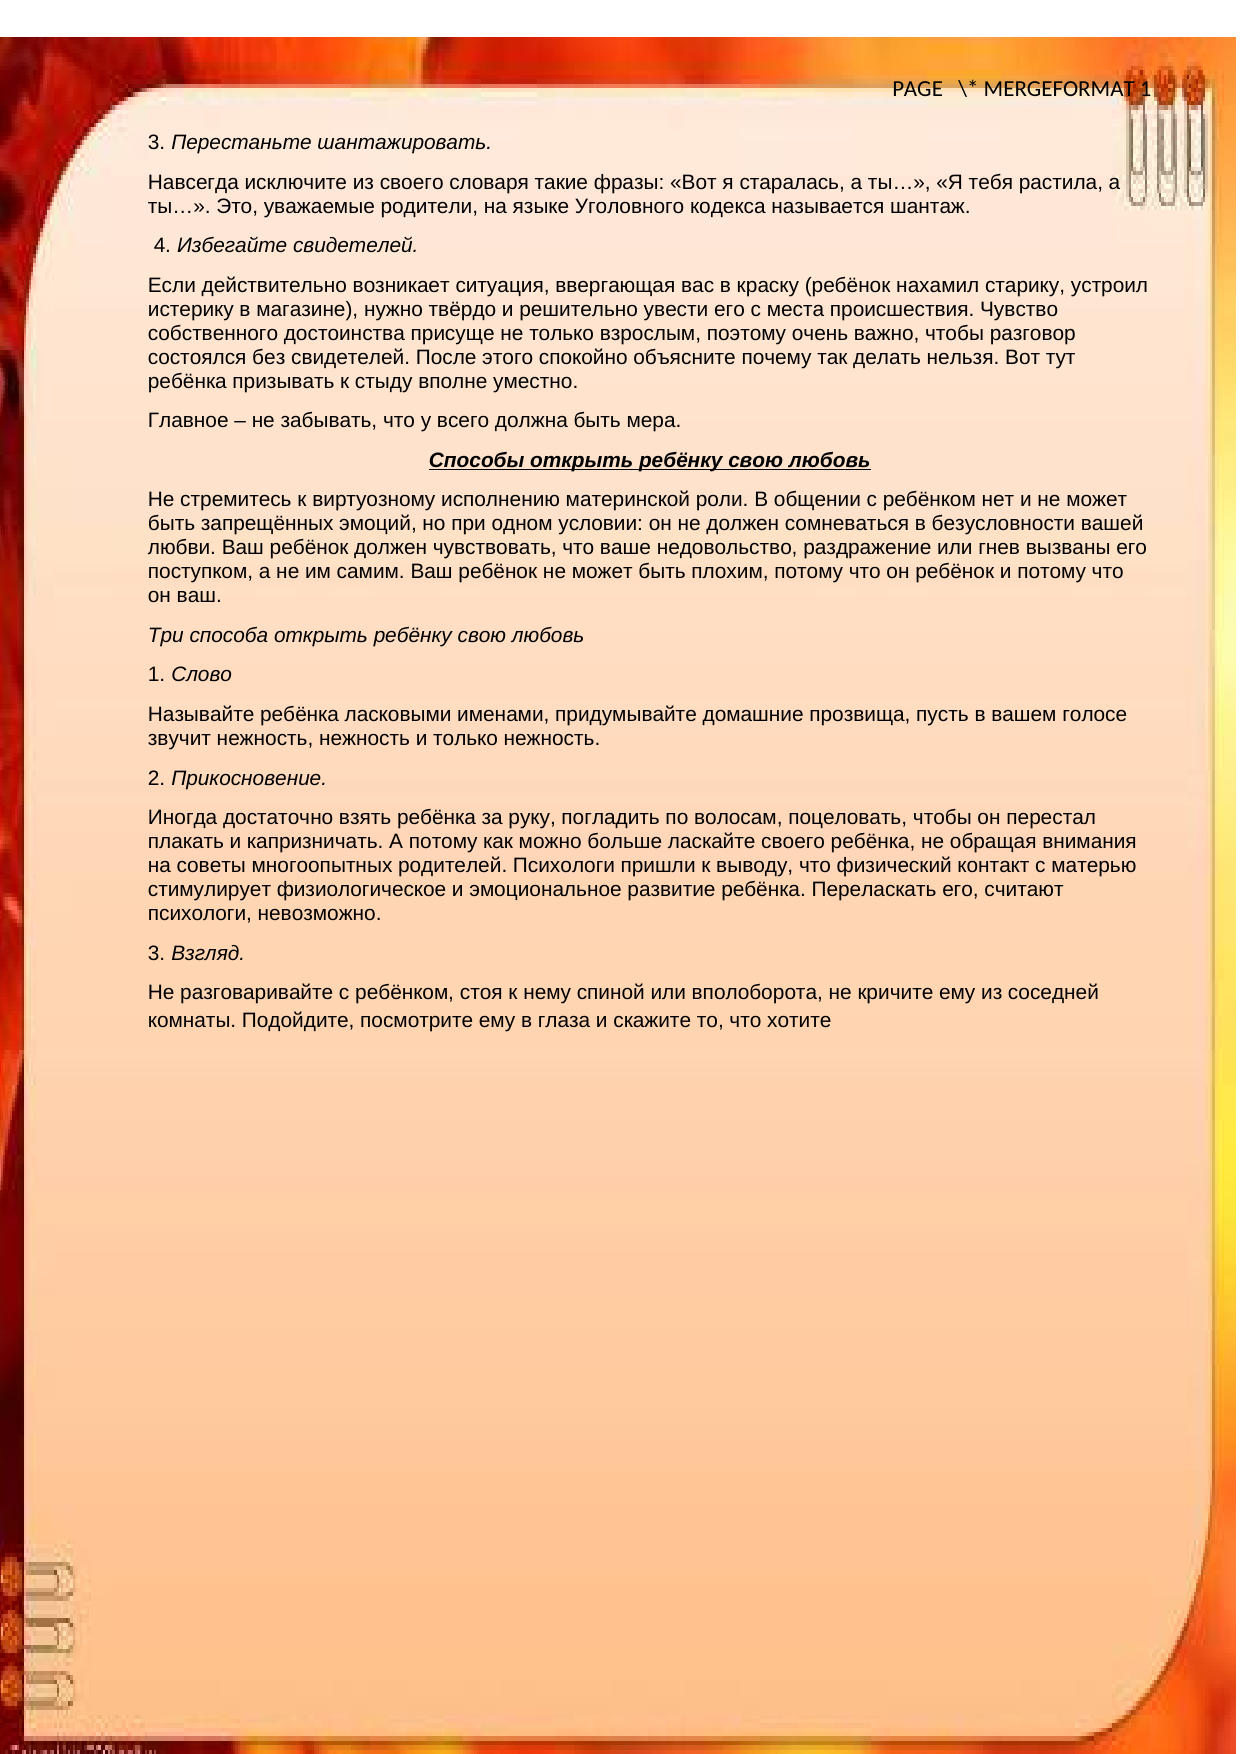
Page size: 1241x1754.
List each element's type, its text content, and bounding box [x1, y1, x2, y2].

text Главное – не забывать, что у всего должна быть мера. [148, 408, 1152, 432]
text Три способа открыть ребёнку свою любовь [148, 623, 1152, 647]
text 3. Взгляд. [148, 940, 1152, 964]
picture [0, 37, 1236, 1754]
text Не разговаривайте с ребёнком, стоя к нему спиной или вполоборота, не кричите ему из соседней комнаты. Подойдите, посмотрите ему в глаза и скажите то, что хотите [148, 980, 1152, 1031]
text Способы открыть ребёнку свою любовь [148, 448, 1152, 472]
text Называйте ребёнка ласковыми именами, придумывайте домашние прозвища, пусть в вашем голосе звучит нежность, нежность и только нежность. [148, 702, 1152, 750]
text 4. Избегайте свидетелей. [148, 233, 1152, 257]
text Навсегда исключите из своего словаря такие фразы: «Вот я старалась, а ты…», «Я тебя растила, а ты…». Это, уважаемые родители, на языке Уголовного кодекса называется шантаж. [148, 169, 1152, 217]
text Если действительно возникает ситуация, ввергающая вас в краску (ребёнок нахамил старику, устроил истерику в магазине), нужно твёрдо и решительно увести его с места происшествия. Чувство собственного достоинства присуще не только взрослым, поэтому очень важно, чтобы разговор состоялся без свидетелей. После этого спокойно объясните почему так делать нельзя. Вот тут ребёнка призывать к стыду вполне уместно. [148, 273, 1152, 392]
text 3. Перестаньте шантажировать. [148, 130, 1152, 154]
text Не стремитесь к виртуозному исполнению материнской роли. В общении с ребёнком нет и не может быть запрещённых эмоций, но при одном условии: он не должен сомневаться в безусловности вашей любви. Ваш ребёнок должен чувствовать, что ваше недовольство, раздражение или гнев вызваны его поступком, а не им самим. Ваш ребёнок не может быть плохим, потому что он ребёнок и потому что он ваш. [148, 487, 1152, 607]
text 1. Слово [148, 662, 1152, 686]
text Иногда достаточно взять ребёнка за руку, погладить по волосам, поцеловать, чтобы он перестал плакать и капризничать. А потому как можно больше ласкайте своего ребёнка, не обращая внимания на советы многоопытных родителей. Психологи пришли к выводу, что физический контакт с матерью стимулирует физиологическое и эмоциональное развитие ребёнка. Переласкать его, считают психологи, невозможно. [148, 805, 1152, 925]
text 2. Прикосновение. [148, 765, 1152, 789]
